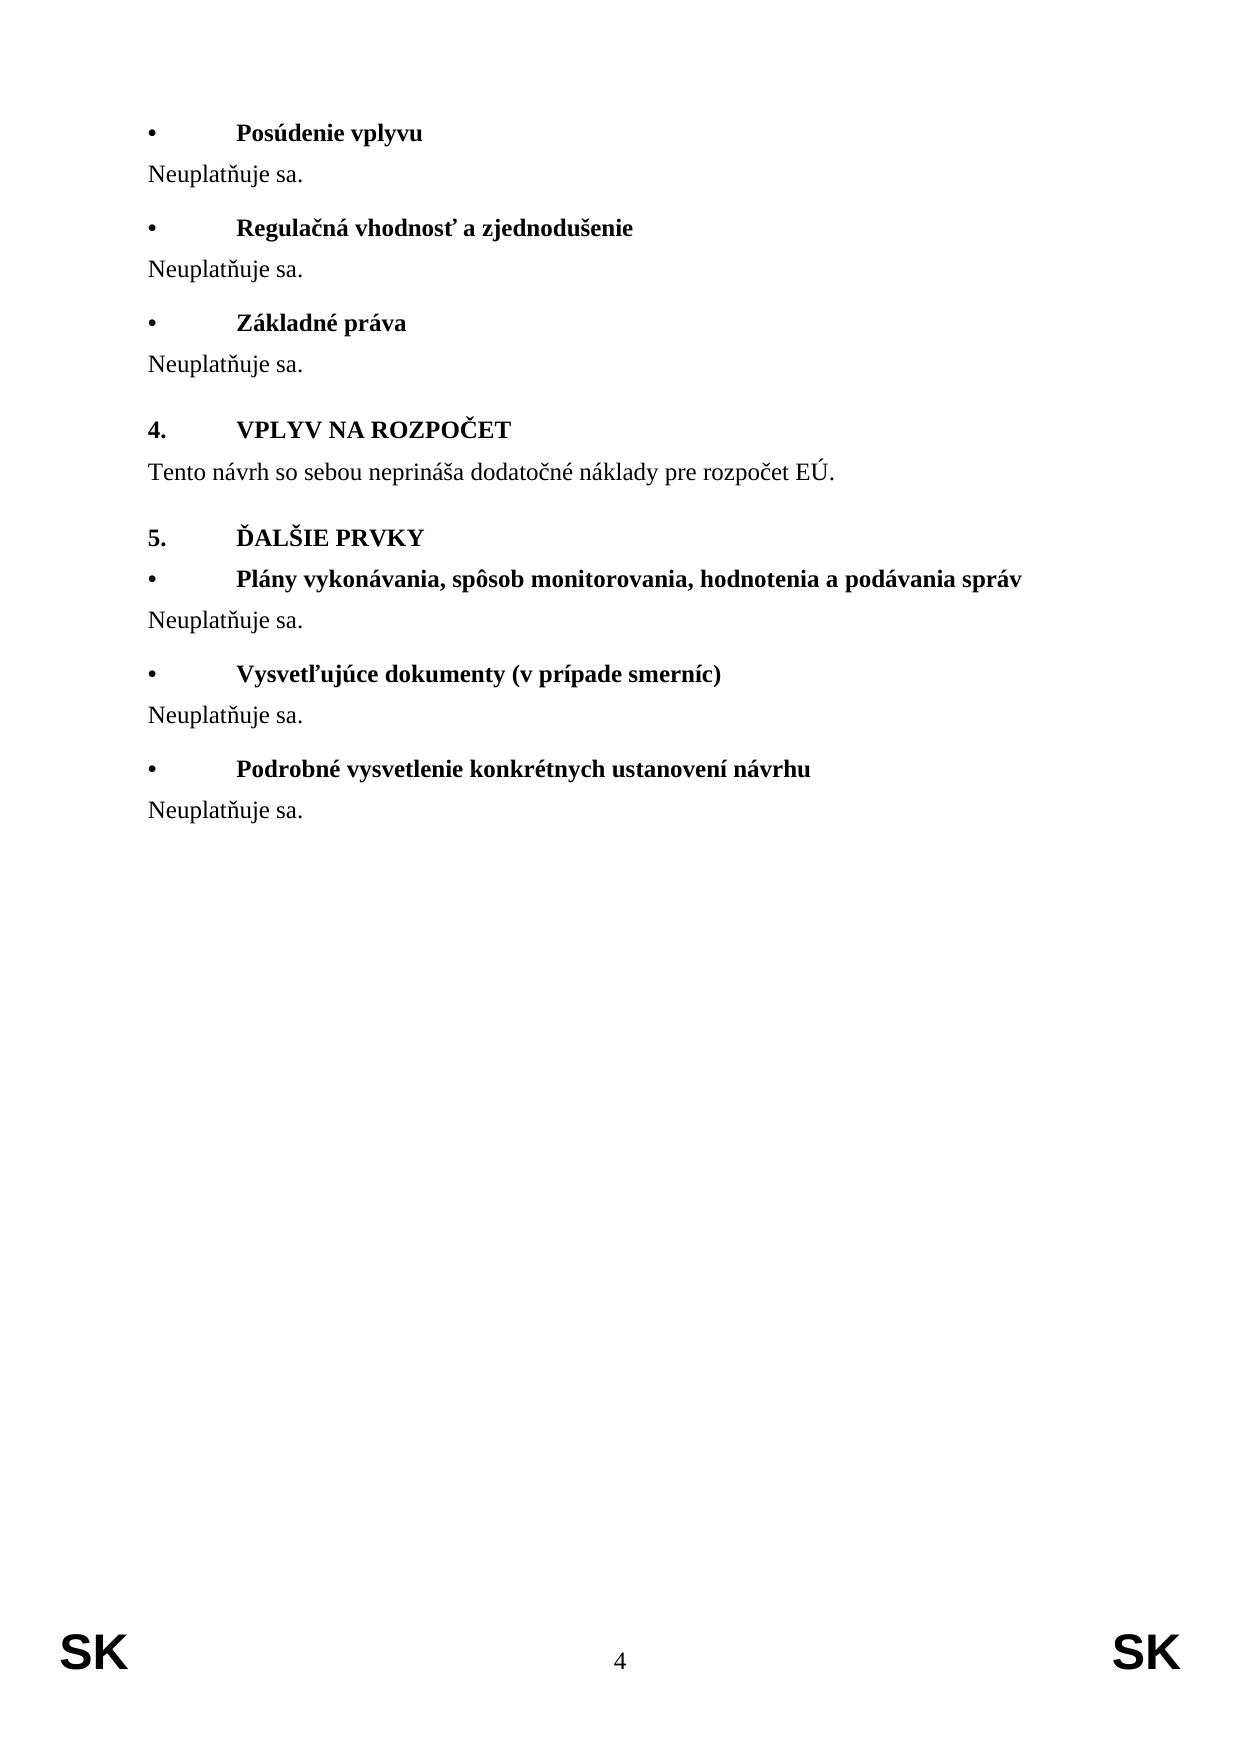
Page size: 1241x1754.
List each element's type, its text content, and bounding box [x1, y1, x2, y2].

subtitle 4. VPLYV NA ROZPOČET [148, 416, 1093, 444]
text Neuplatňuje sa. [148, 159, 1093, 188]
text Neuplatňuje sa. [148, 796, 1093, 824]
text Neuplatňuje sa. [148, 606, 1093, 634]
subtitle • Podrobné vysvetlenie konkrétnych ustanovení návrhu [148, 754, 1093, 783]
text Neuplatňuje sa. [148, 349, 1093, 378]
subtitle • Plány vykonávania, spôsob monitorovania, hodnotenia a podávania správ [148, 564, 1093, 593]
subtitle • Vysvetľujúce dokumenty (v prípade smerníc) [148, 659, 1093, 688]
text Tento návrh so sebou neprináša dodatočné náklady pre rozpočet EÚ. [148, 457, 1093, 486]
text Neuplatňuje sa. [148, 254, 1093, 283]
subtitle 5. ĎALŠIE PRVKY [148, 523, 1093, 552]
subtitle • Posúdenie vplyvu [148, 118, 1093, 147]
text Neuplatňuje sa. [148, 701, 1093, 729]
subtitle • Základné práva [148, 308, 1093, 337]
subtitle • Regulačná vhodnosť a zjednodušenie [148, 213, 1093, 242]
